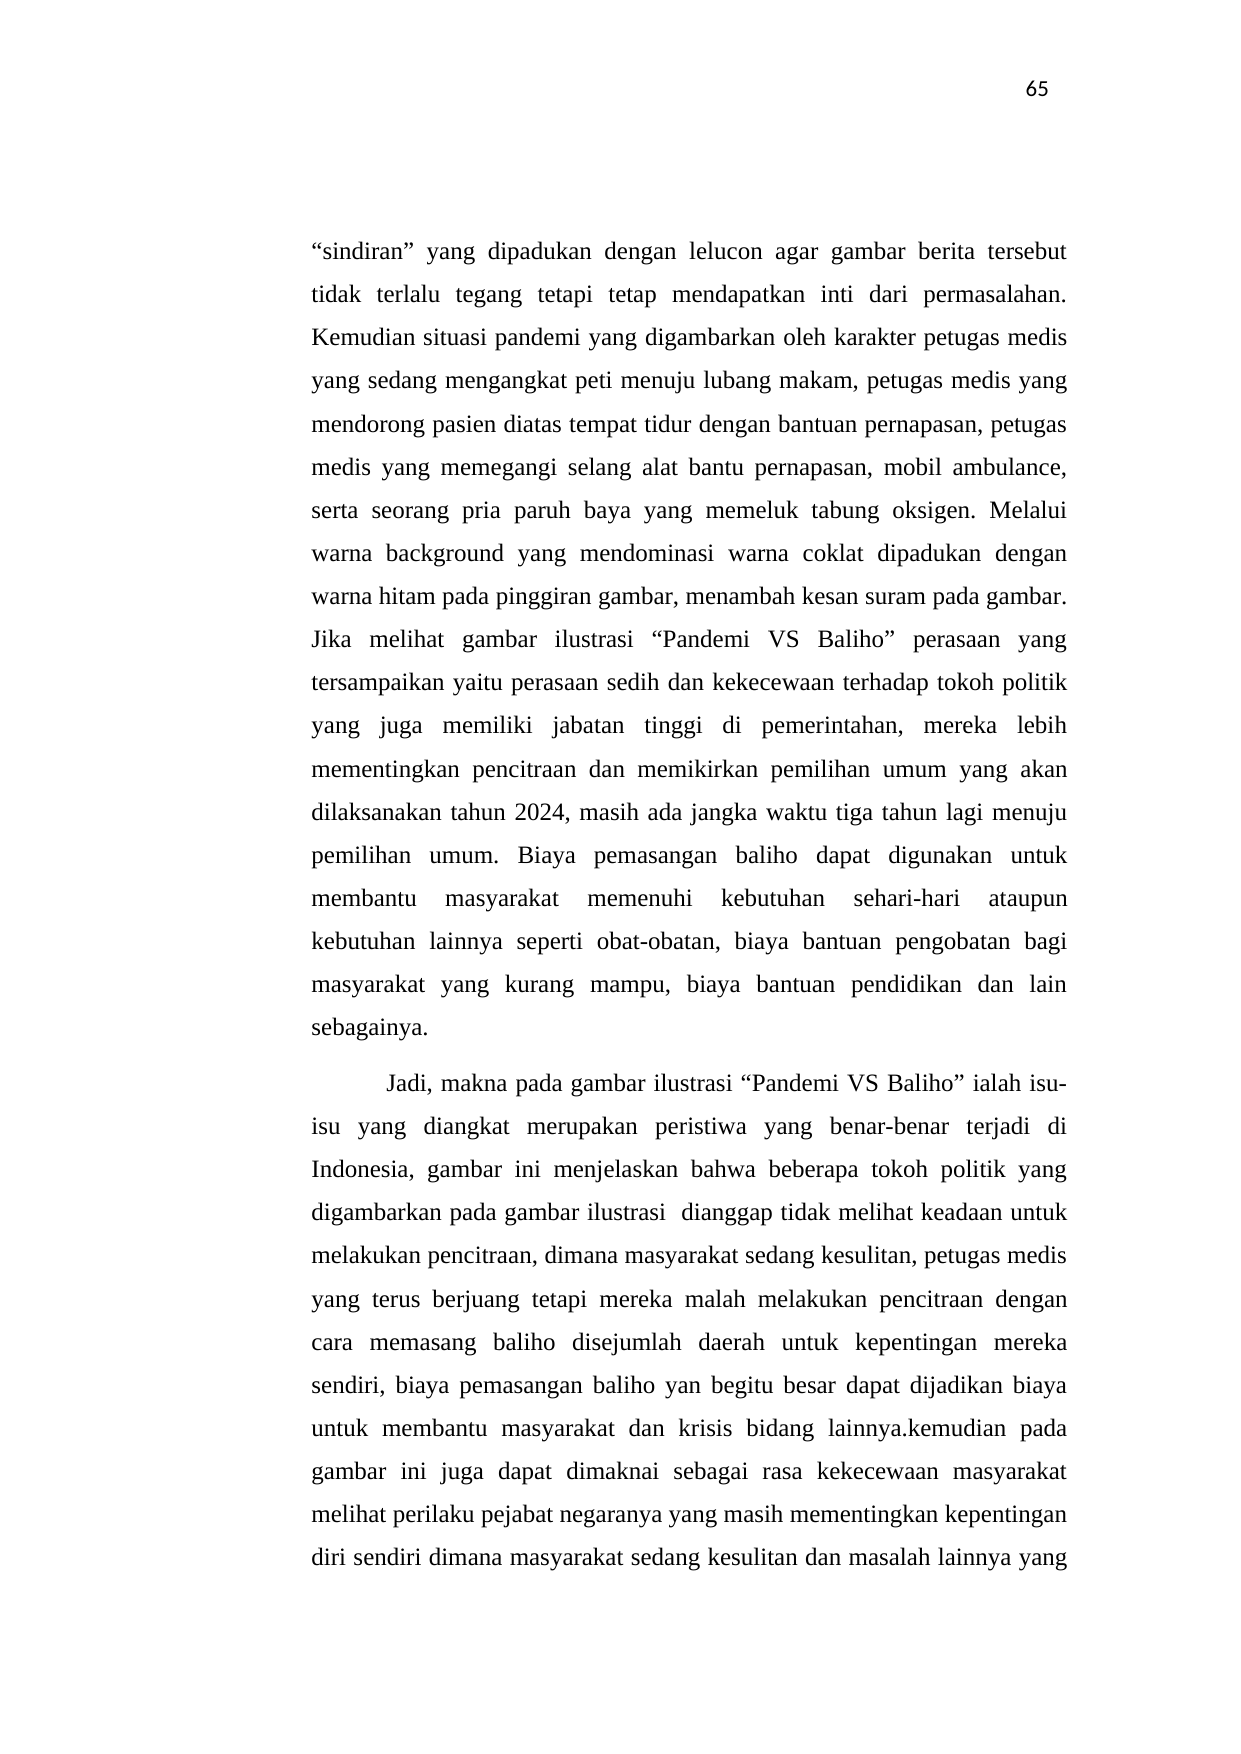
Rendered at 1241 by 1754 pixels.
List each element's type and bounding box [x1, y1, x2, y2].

text [311, 236, 1068, 1041]
text [311, 1068, 1068, 1571]
